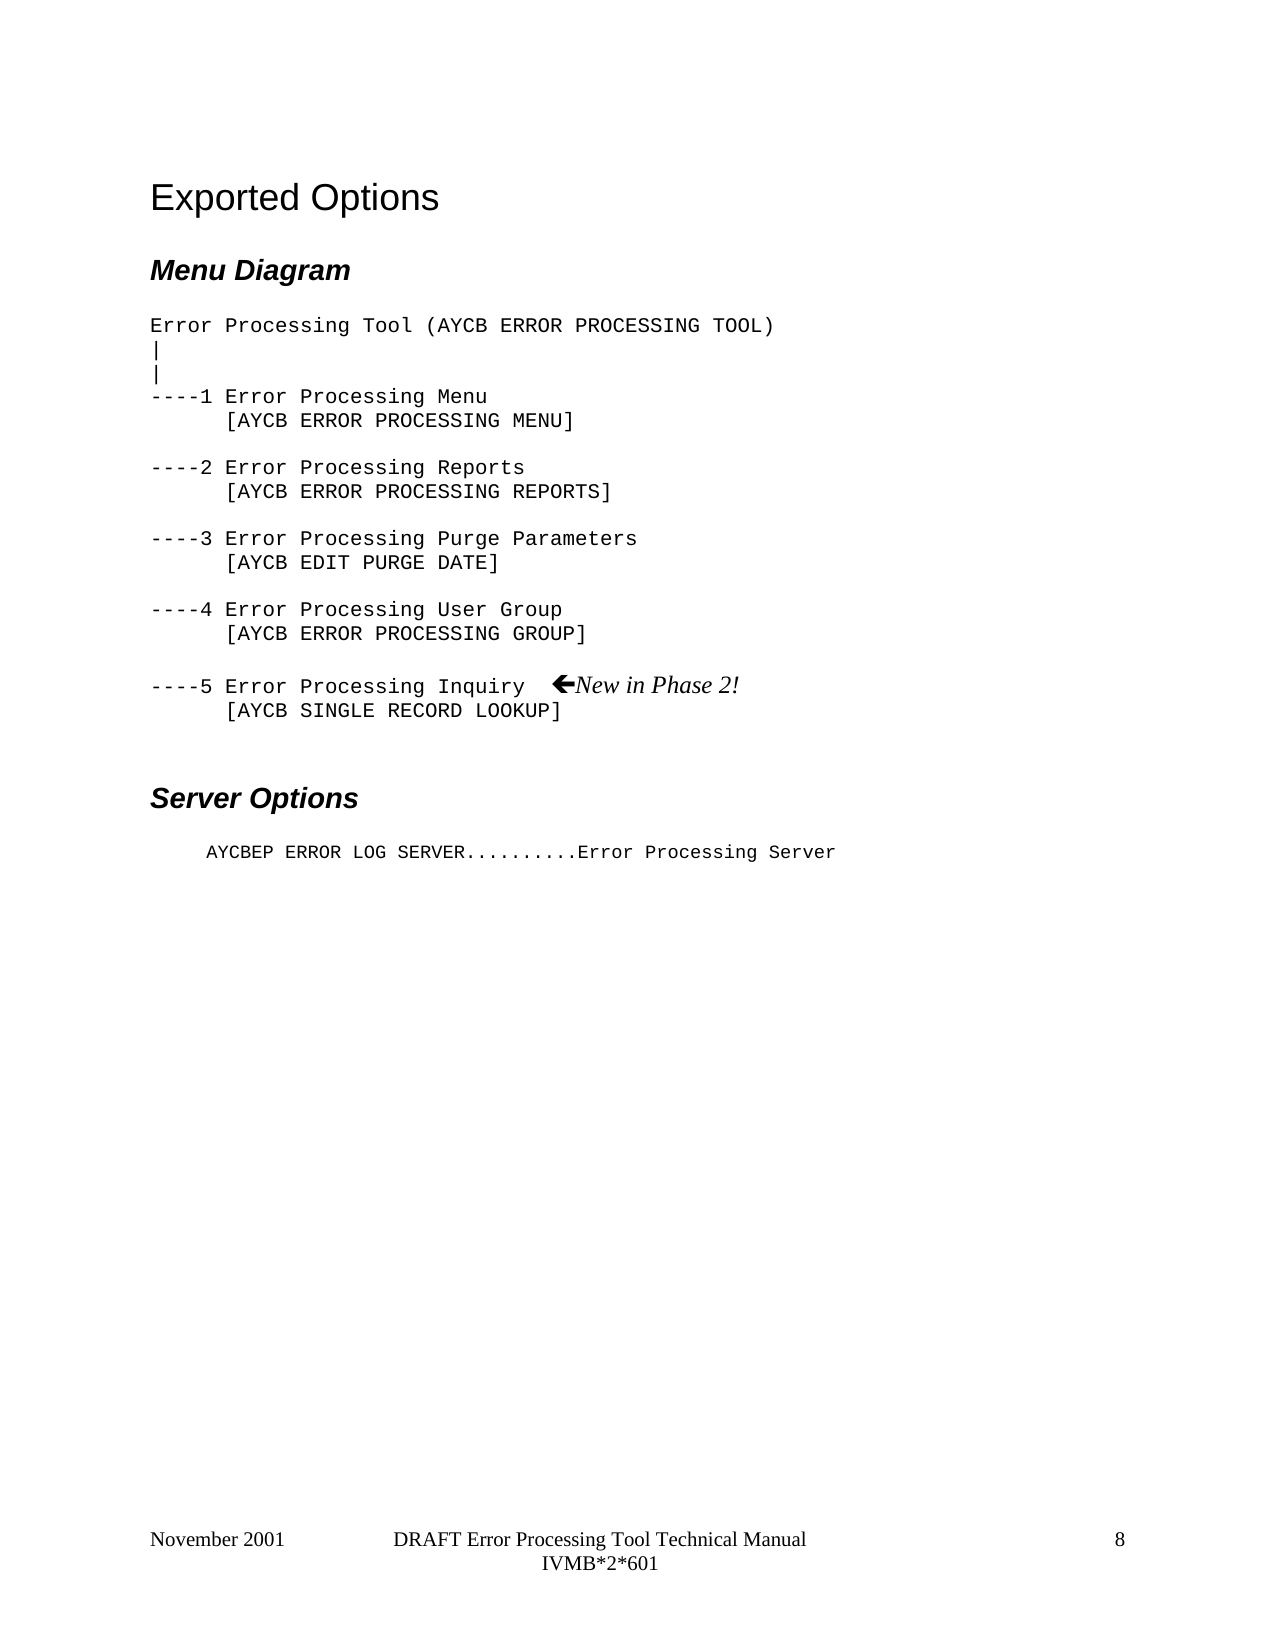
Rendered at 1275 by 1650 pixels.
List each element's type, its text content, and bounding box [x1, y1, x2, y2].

text [AYCB ERROR PROCESSING GROUP] [150, 623, 1125, 646]
text | [150, 363, 1125, 386]
text [AYCB ERROR PROCESSING MENU] [150, 410, 1125, 434]
text ----1 Error Processing Menu [150, 386, 1125, 410]
text [AYCB ERROR PROCESSING REPORTS] [150, 481, 1125, 504]
subtitle Menu Diagram [150, 253, 1125, 287]
text | [150, 339, 1125, 363]
text ----2 Error Processing Reports [150, 457, 1125, 481]
text ----5 Error Processing Inquiry New in Phase 2! [150, 670, 1125, 700]
text ----3 Error Processing Purge Parameters [150, 528, 1125, 552]
text [AYCB SINGLE RECORD LOOKUP] [150, 700, 1125, 723]
text AYCBEP ERROR LOG SERVER..........Error Processing Server [150, 843, 1125, 864]
text ----4 Error Processing User Group [150, 599, 1125, 623]
subtitle Exported Options [150, 175, 1125, 218]
text [AYCB EDIT PURGE DATE] [150, 552, 1125, 576]
text Error Processing Tool (AYCB ERROR PROCESSING TOOL) [150, 315, 1125, 339]
subtitle Server Options [150, 781, 1125, 814]
